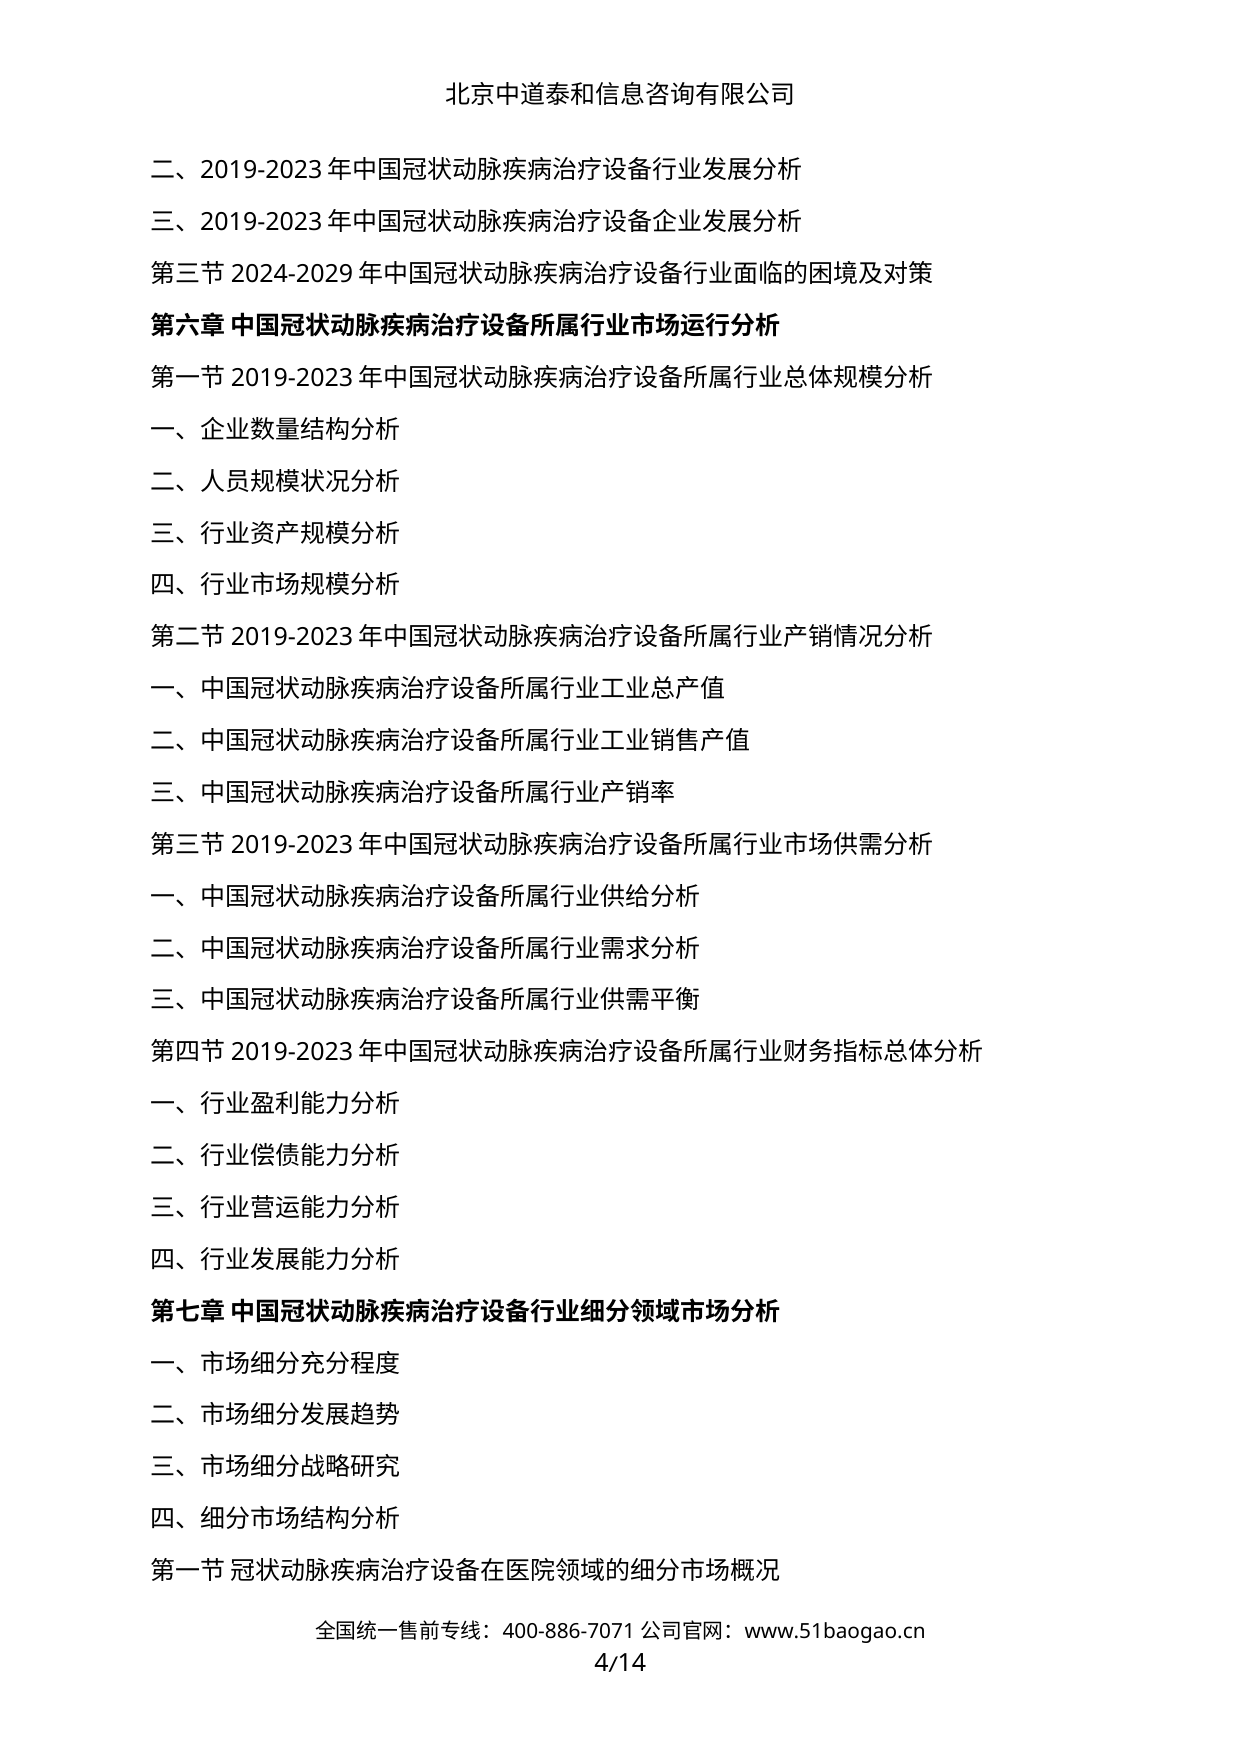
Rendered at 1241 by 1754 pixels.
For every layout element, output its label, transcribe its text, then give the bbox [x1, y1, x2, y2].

text 一、企业数量结构分析 [150, 409, 1090, 446]
text 第二节 2019-2023年中国冠状动脉疾病治疗设备所属行业产销情况分析 [150, 617, 1090, 653]
text 三、行业营运能力分析 [150, 1187, 1090, 1224]
text 三、中国冠状动脉疾病治疗设备所属行业产销率 [150, 772, 1090, 809]
text 第三节 2019-2023年中国冠状动脉疾病治疗设备所属行业市场供需分析 [150, 824, 1090, 861]
text 二、市场细分发展趋势 [150, 1395, 1090, 1431]
text 四、行业发展能力分析 [150, 1239, 1090, 1276]
text 第一节 2019-2023年中国冠状动脉疾病治疗设备所属行业总体规模分析 [150, 357, 1090, 394]
text 第六章 中国冠状动脉疾病治疗设备所属行业市场运行分析 [150, 306, 1090, 342]
text 二、中国冠状动脉疾病治疗设备所属行业需求分析 [150, 928, 1090, 964]
text 四、行业市场规模分析 [150, 565, 1090, 601]
text 二、人员规模状况分析 [150, 461, 1090, 497]
text 一、市场细分充分程度 [150, 1343, 1090, 1379]
text 三、2019-2023年中国冠状动脉疾病治疗设备企业发展分析 [150, 202, 1090, 238]
text 第四节 2019-2023年中国冠状动脉疾病治疗设备所属行业财务指标总体分析 [150, 1032, 1090, 1068]
text 三、中国冠状动脉疾病治疗设备所属行业供需平衡 [150, 980, 1090, 1016]
text 第三节 2024-2029年中国冠状动脉疾病治疗设备行业面临的困境及对策 [150, 254, 1090, 290]
text 二、2019-2023年中国冠状动脉疾病治疗设备行业发展分析 [150, 150, 1090, 186]
text 一、中国冠状动脉疾病治疗设备所属行业供给分析 [150, 876, 1090, 912]
text 四、细分市场结构分析 [150, 1499, 1090, 1535]
text 第七章 中国冠状动脉疾病治疗设备行业细分领域市场分析 [150, 1291, 1090, 1327]
text 三、行业资产规模分析 [150, 513, 1090, 549]
text 一、行业盈利能力分析 [150, 1084, 1090, 1120]
text 第一节 冠状动脉疾病治疗设备在医院领域的细分市场概况 [150, 1551, 1090, 1587]
text 三、市场细分战略研究 [150, 1447, 1090, 1483]
text 二、行业偿债能力分析 [150, 1136, 1090, 1172]
text 一、中国冠状动脉疾病治疗设备所属行业工业总产值 [150, 669, 1090, 705]
text 二、中国冠状动脉疾病治疗设备所属行业工业销售产值 [150, 721, 1090, 757]
